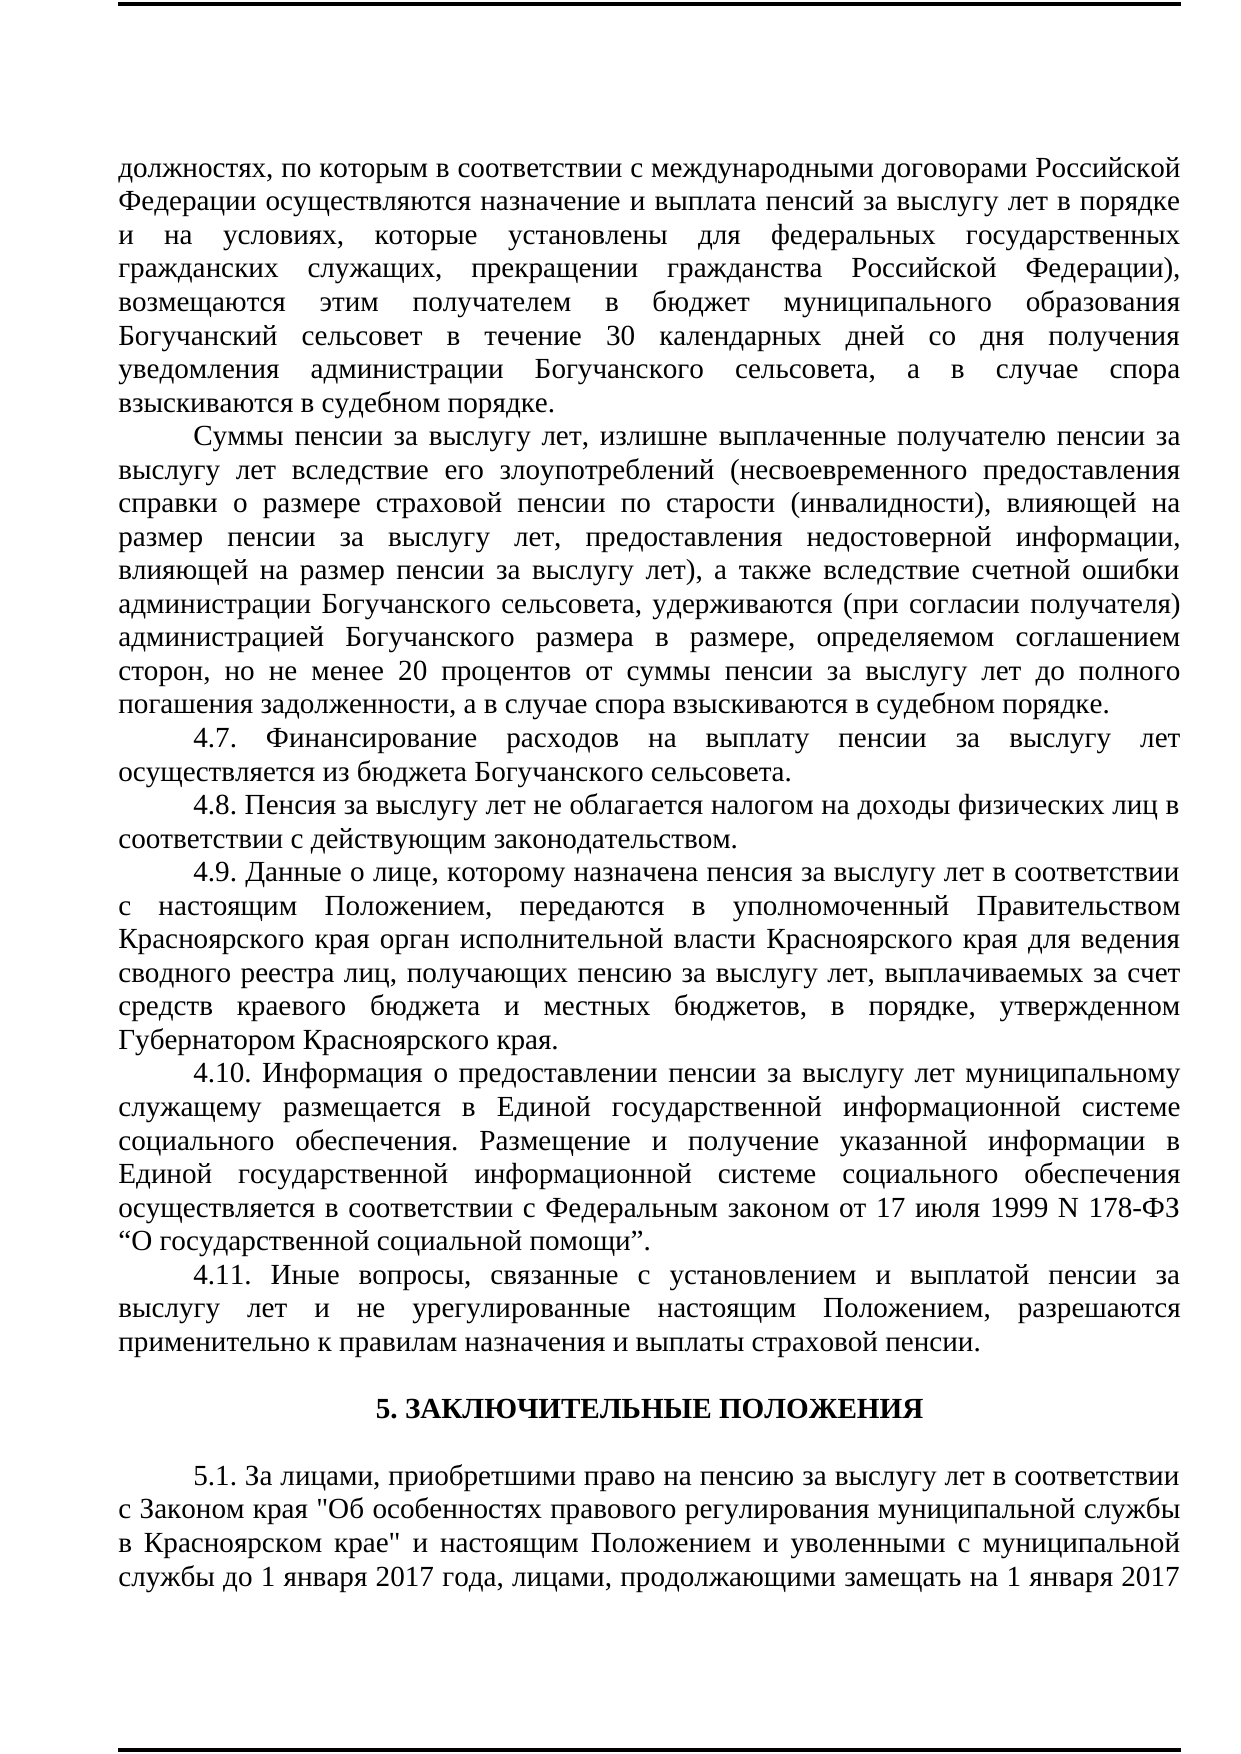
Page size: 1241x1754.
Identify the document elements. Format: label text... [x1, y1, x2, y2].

text 4.11. Иные вопросы, связанные с установлением и выплатой пенсии за выслугу лет и не урегулированные настоящим Положением, разрешаются применительно к правилам назначения и выплаты страховой пенсии. [118, 1257, 1181, 1357]
text 4.9. Данные о лице, которому назначена пенсия за выслугу лет в соответствии с настоящим Положением, передаются в уполномоченный Правительством Красноярского края орган исполнительной власти Красноярского края для ведения сводного реестра лиц, получающих пенсию за выслугу лет, выплачиваемых за счет средств краевого бюджета и местных бюджетов, в порядке, утвержденном Губернатором Красноярского края. [118, 854, 1181, 1056]
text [118, 1458, 1181, 1592]
text 4.8. Пенсия за выслугу лет не облагается налогом на доходы физических лиц в соответствии с действующим законодательством. [118, 787, 1181, 854]
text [118, 150, 1181, 418]
text 4.7. Финансирование расходов на выплату пенсии за выслугу лет осуществляется из бюджета Богучанского сельсовета. [118, 720, 1181, 787]
text 4.10. Информация о предоставлении пенсии за выслугу лет муниципальному служащему размещается в Единой государственной информационной системе социального обеспечения. Размещение и получение указанной информации в Единой государственной информационной системе социального обеспечения осуществляется в соответствии с Федеральным законом от 17 июля 1999 N 178-ФЗ “О государственной социальной помощи”. [118, 1056, 1181, 1257]
text 5. ЗАКЛЮЧИТЕЛЬНЫЕ ПОЛОЖЕНИЯ [118, 1391, 1181, 1424]
text Суммы пенсии за выслугу лет, излишне выплаченные получателю пенсии за выслугу лет вследствие его злоупотреблений (несвоевременного предоставления справки о размере страховой пенсии по старости (инвалидности), влияющей на размер пенсии за выслугу лет, предоставления недостоверной информации, влияющей на размер пенсии за выслугу лет), а также вследствие счетной ошибки администрации Богучанского сельсовета, удерживаются (при согласии получателя) администрацией Богучанского размера в размере, определяемом соглашением сторон, но не менее 20 процентов от суммы пенсии за выслугу лет до полного погашения задолженности, а в случае спора взыскиваются в судебном порядке. [118, 418, 1181, 720]
